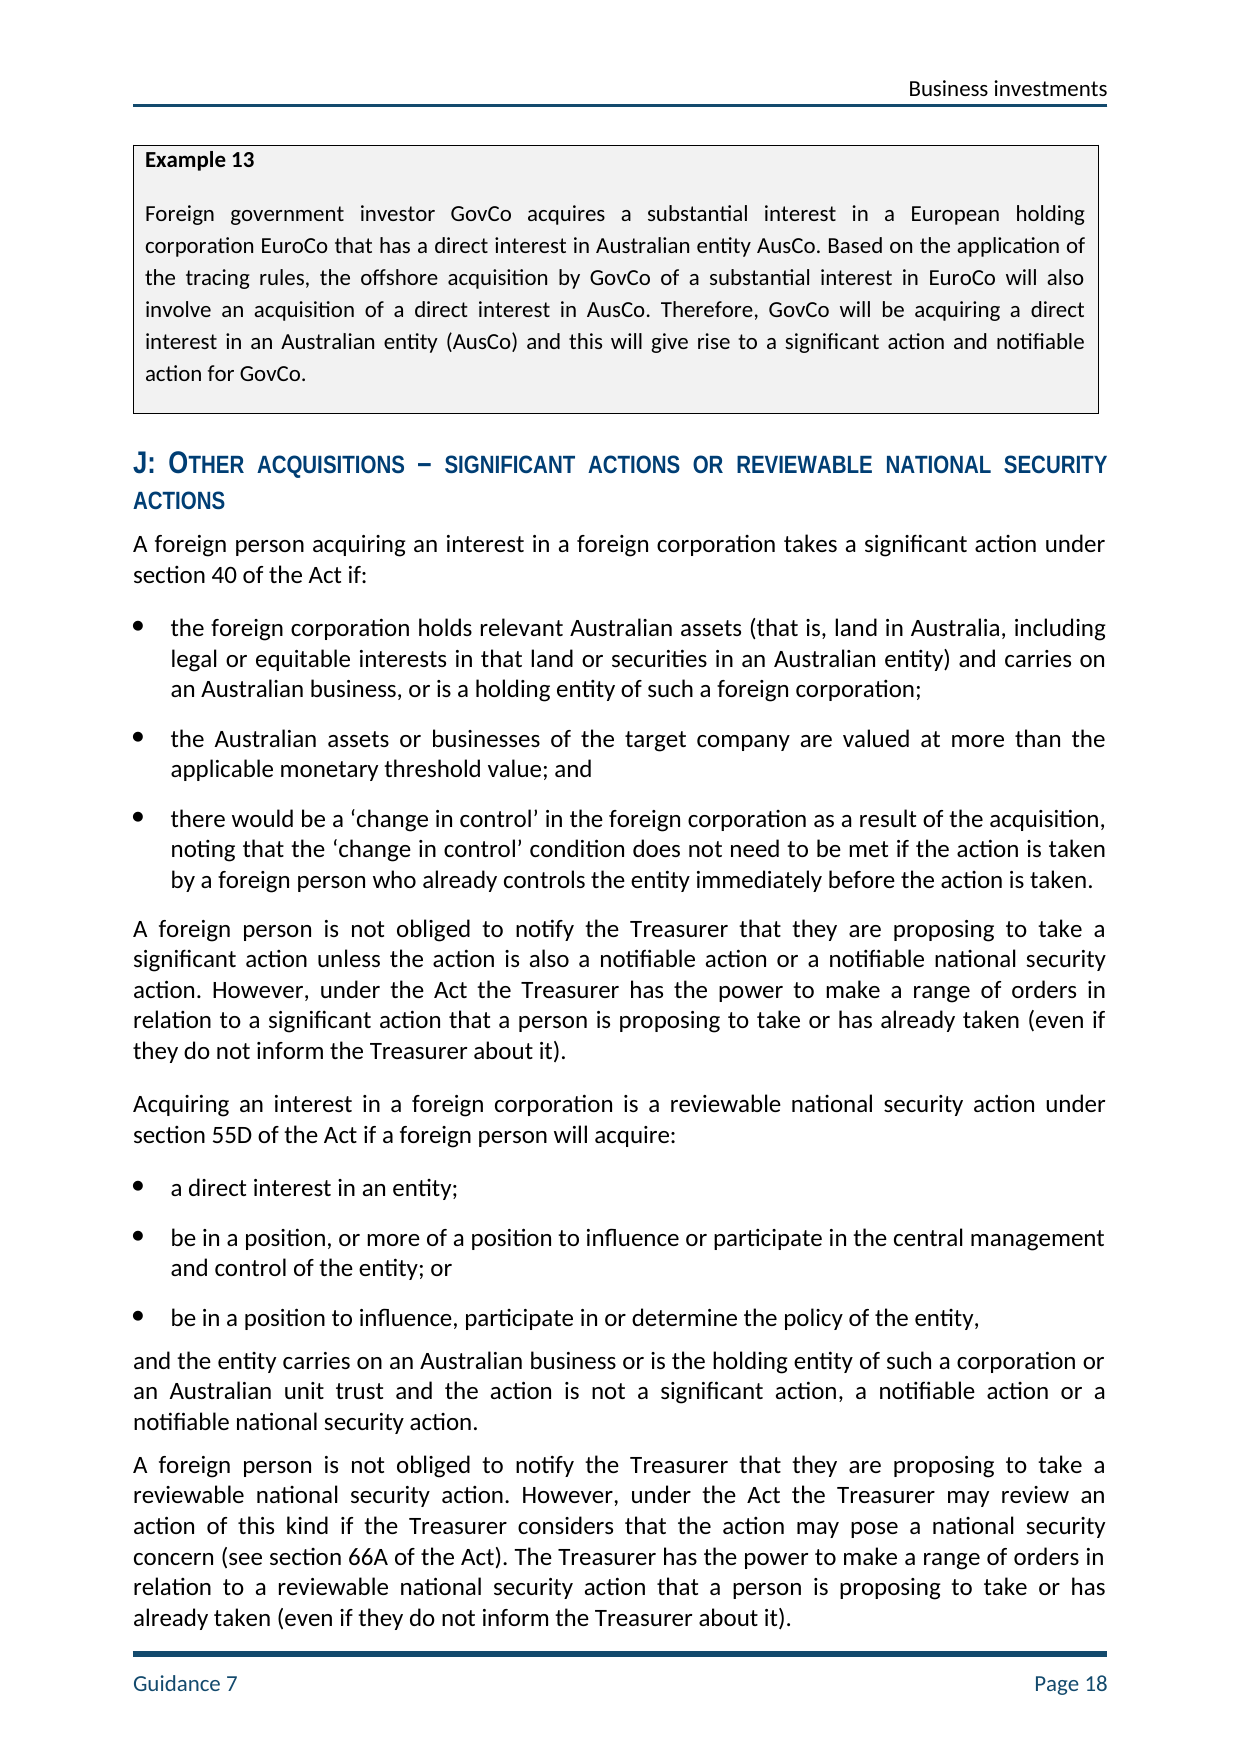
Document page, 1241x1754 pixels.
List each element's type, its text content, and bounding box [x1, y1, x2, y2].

text Acquiring an interest in a foreign corporation is a reviewable national security action under section 55D of the Act if a foreign person will acquire: [133, 1089, 1107, 1150]
text the Australian assets or businesses of the target company are valued at more than the applicable monetary threshold value; and [133, 723, 1107, 784]
text be in a position to influence, participate in or determine the policy of the entity, [133, 1302, 1107, 1332]
list and the entity carries on an Australian business or is the holding entity of such a corporation or an Australian unit trust and the action is not a significant action, a notifiable action or a notifiable national security action. [133, 1345, 1107, 1437]
text A foreign person acquiring an interest in a foreign corporation takes a significant action under section 40 of the Act if: [133, 528, 1107, 589]
text A foreign person is not obliged to notify the Treasurer that they are proposing to take a reviewable national security action. However, under the Act the Treasurer may review an action of this kind if the Treasurer considers that the action may pose a national security concern (see section 66A of the Act). The Treasurer has the power to make a range of orders in relation to a reviewable national security action that a person is proposing to take or has already taken (even if they do not inform the Treasurer about it). [133, 1449, 1107, 1632]
text a direct interest in an entity; [133, 1173, 1107, 1203]
text the foreign corporation holds relevant Australian assets (that is, land in Australia, including legal or equitable interests in that land or securities in an Australian entity) and carries on an Australian business, or is a holding entity of such a foreign corporation; [133, 612, 1107, 704]
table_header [134, 146, 1098, 413]
text there would be a ‘change in control’ in the foreign corporation as a result of the acquisition, noting that the ‘change in control’ condition does not need to be met if the action is taken by a foreign person who already controls the entity immediately before the action is taken. [133, 803, 1107, 894]
text be in a position, or more of a position to influence or participate in the central management and control of the entity; or [133, 1222, 1107, 1283]
text A foreign person is not obliged to notify the Treasurer that they are proposing to take a significant action unless the action is also a notifiable action or a notifiable national security action. However, under the Act the Treasurer has the power to make a range of orders in relation to a significant action that a person is proposing to take or has already taken (even if they do not inform the Treasurer about it). [133, 913, 1107, 1066]
subtitle J: Other acquisitions – significant actions or reviewable national security actions [133, 444, 1107, 516]
